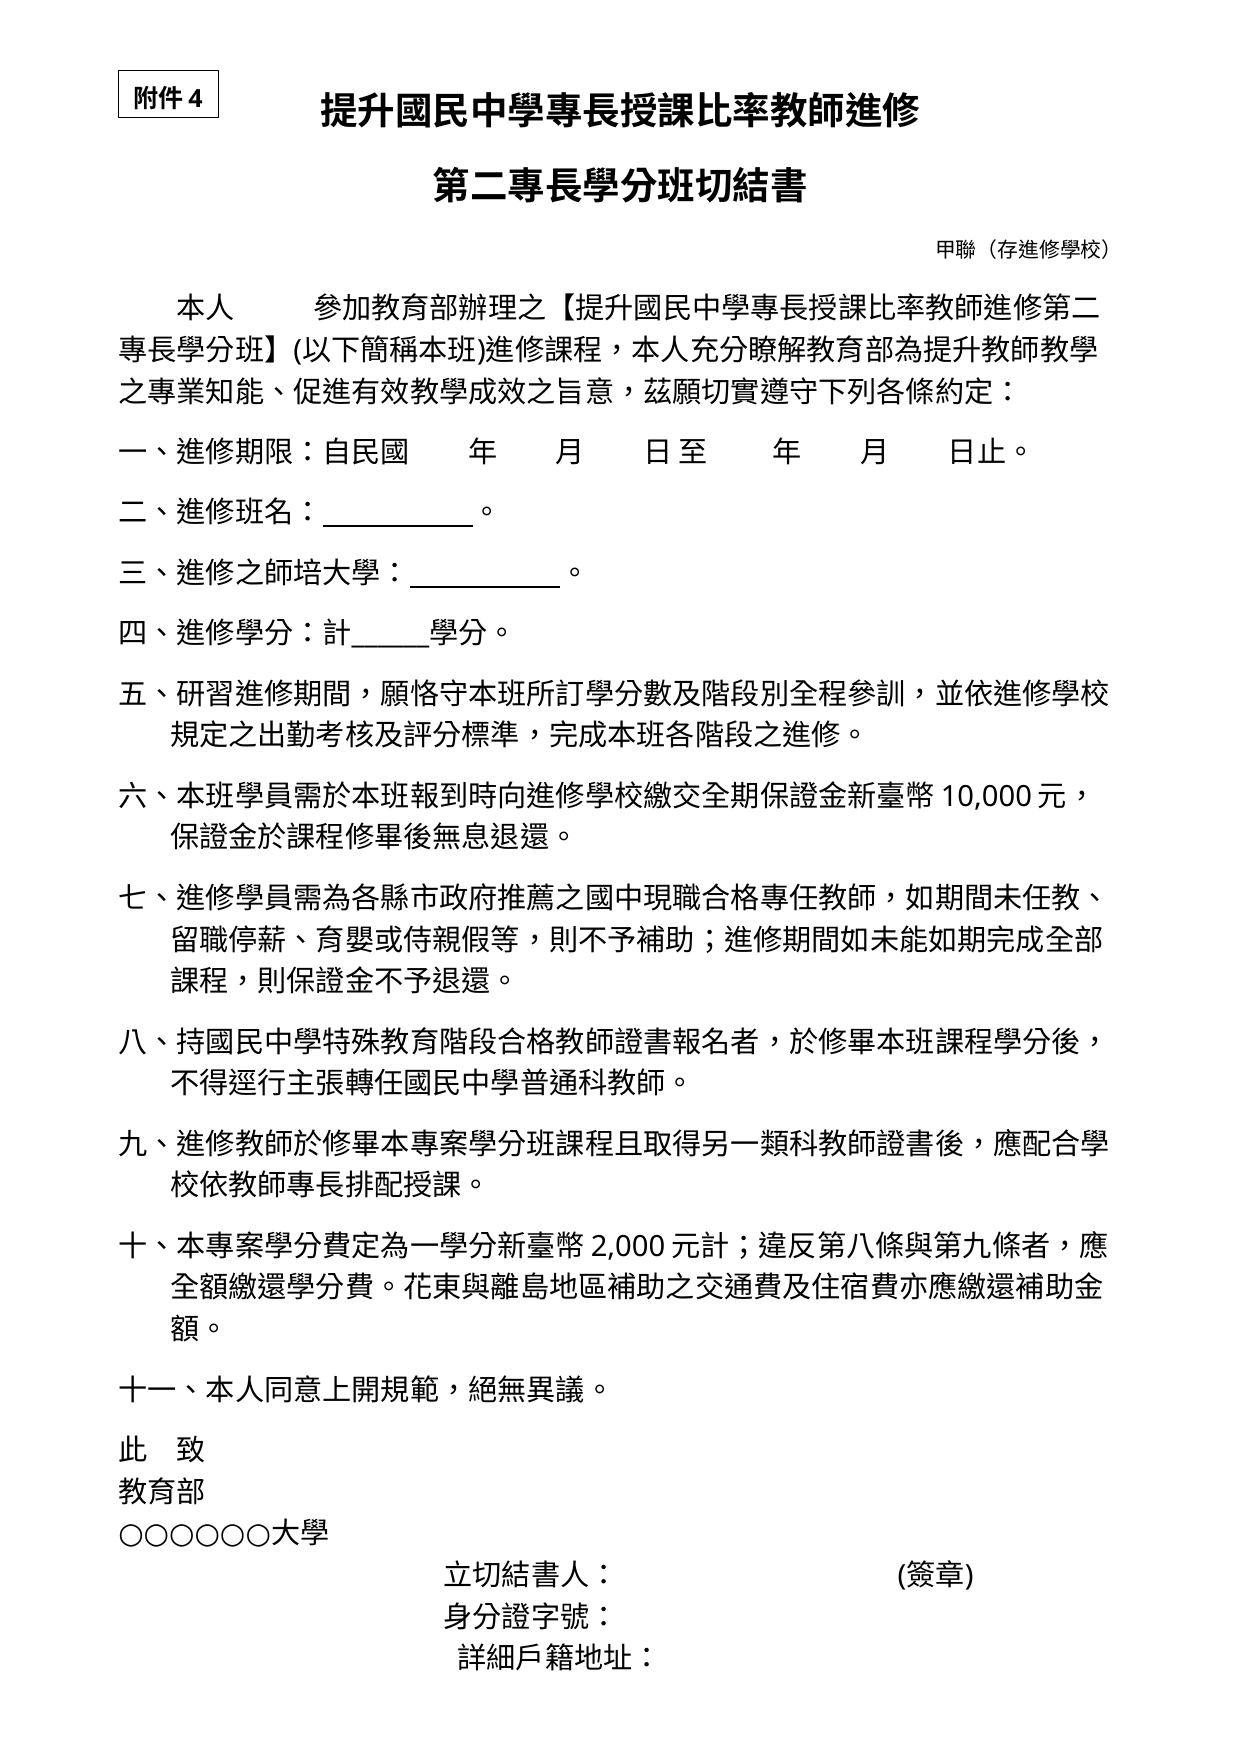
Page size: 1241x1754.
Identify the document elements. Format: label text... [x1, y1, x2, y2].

text 八、持國民中學特殊教育階段合格教師證書報名者，於修畢本班課程學分後，不得逕行主張轉任國民中學普通科教師。 [118, 1019, 1122, 1102]
text 教育部 [118, 1469, 1122, 1510]
text 三、進修之師培大學： 。 [118, 550, 1122, 592]
text 五、研習進修期間，願恪守本班所訂學分數及階段別全程參訓，並依進修學校規定之出勤考核及評分標準，完成本班各階段之進修。 [118, 671, 1122, 754]
text 九、進修教師於修畢本專案學分班課程且取得另一類科教師證書後，應配合學校依教師專長排配授課。 [118, 1121, 1122, 1204]
text 甲聯（存進修學校） [118, 221, 1122, 267]
text 四、進修學分：計______學分。 [118, 610, 1122, 652]
text 十一、本人同意上開規範，絕無異議。 [118, 1367, 1122, 1408]
text 本人 參加教育部辦理之【提升國民中學專長授課比率教師進修第二專長學分班】(以下簡稱本班)進修課程，本人充分瞭解教育部為提升教師教學之專業知能、促進有效教學成效之旨意，茲願切實遵守下列各條約定： [118, 285, 1122, 410]
text 第二專長學分班切結書 [118, 146, 1122, 221]
text ○○○○○○大學 [118, 1510, 1122, 1552]
text 七、進修學員需為各縣市政府推薦之國中現職合格專任教師，如期間未任教、留職停薪、育嬰或侍親假等，則不予補助；進修期間如未能如期完成全部課程，則保證金不予退還。 [118, 875, 1122, 1000]
text 十、本專案學分費定為一學分新臺幣2,000元計；違反第八條與第九條者，應全額繳還學分費。花東與離島地區補助之交通費及住宿費亦應繳還補助金額。 [118, 1223, 1122, 1348]
text 身分證字號： [118, 1594, 1122, 1635]
text 六、本班學員需於本班報到時向進修學校繳交全期保證金新臺幣10,000元，保證金於課程修畢後無息退還。 [118, 773, 1122, 856]
text 立切結書人： (簽章) [118, 1552, 1122, 1594]
text 二、進修班名： 。 [118, 489, 1122, 531]
list 進修期限：自民國 年 月 日 至 年 月 日止。 [118, 429, 1122, 471]
text 提升國民中學專長授課比率教師進修 [118, 71, 1122, 146]
text 詳細戶籍地址： [118, 1635, 1122, 1677]
text 此 致 [118, 1427, 1122, 1469]
